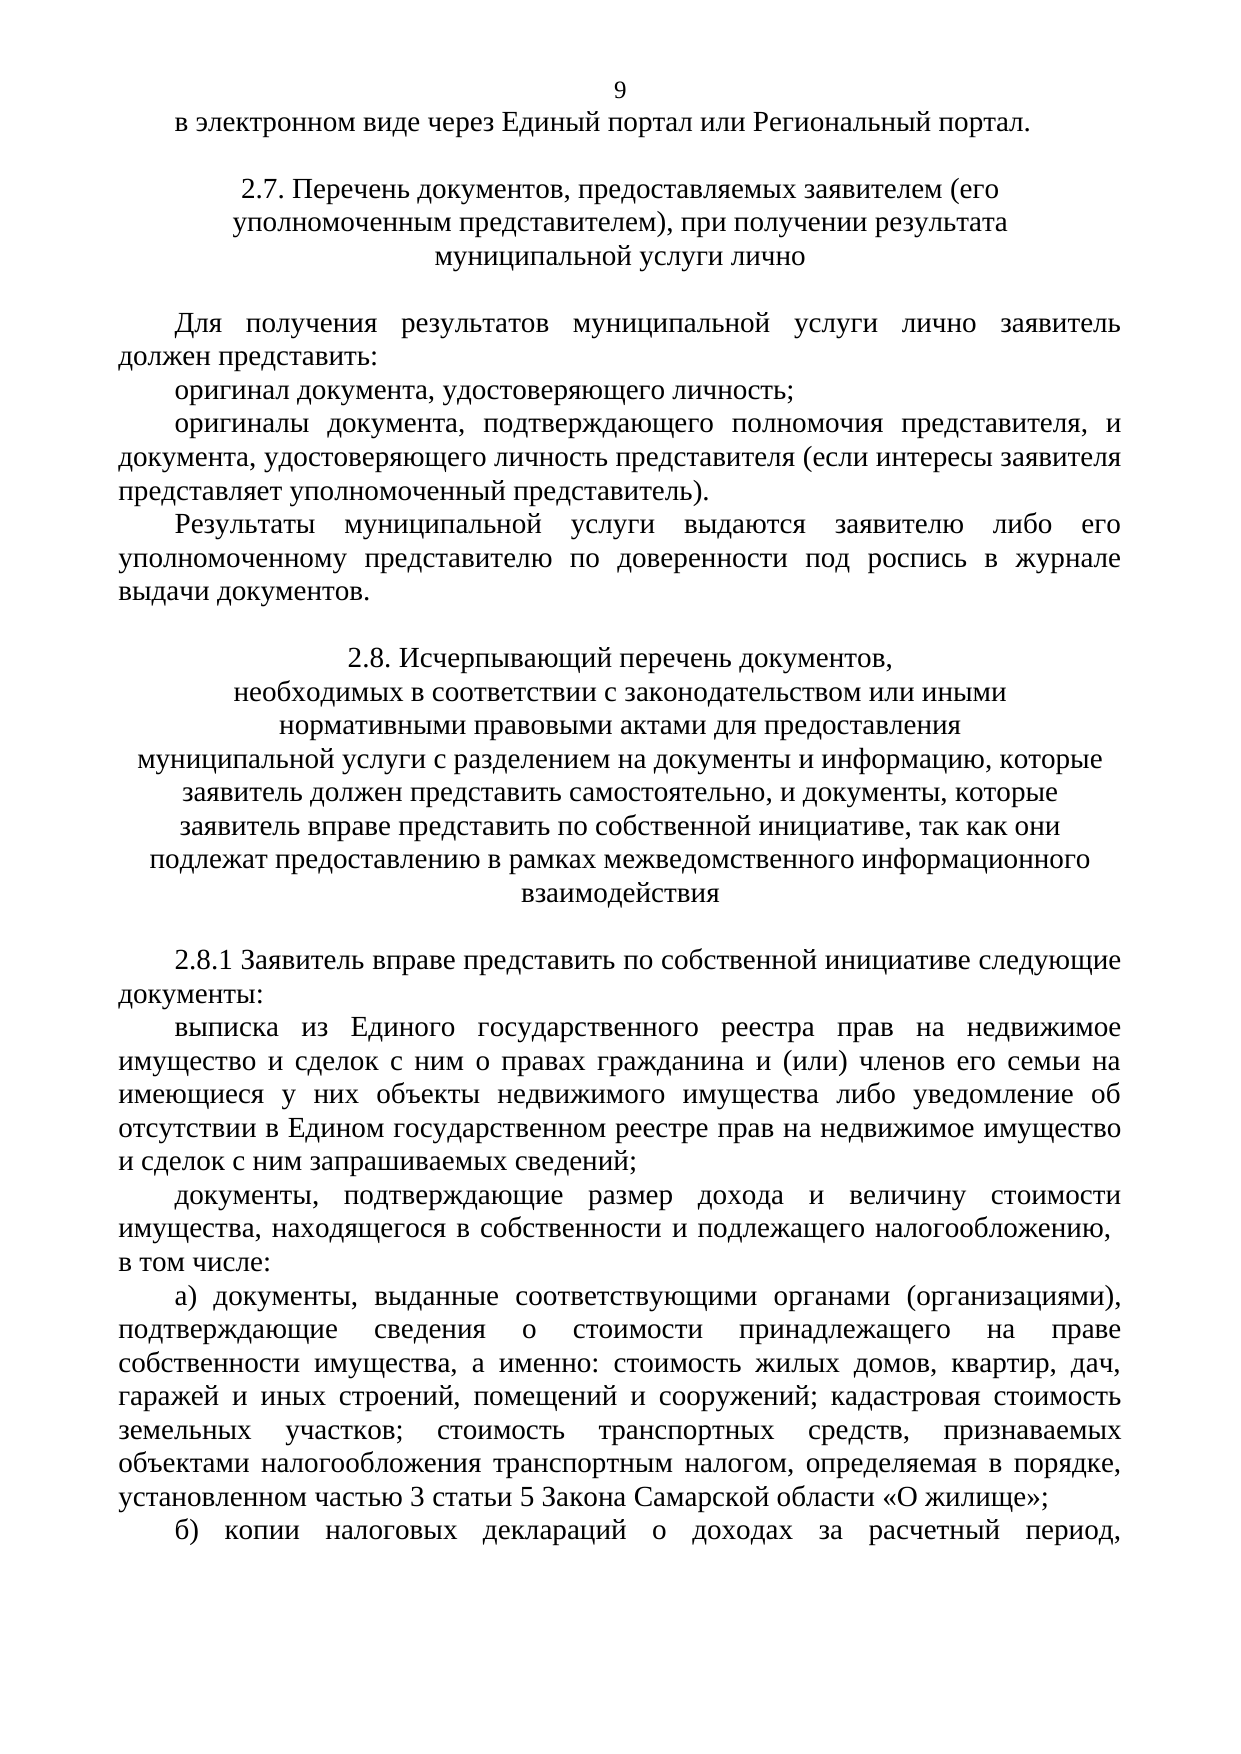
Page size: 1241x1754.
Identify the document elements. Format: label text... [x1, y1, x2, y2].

text документы, подтверждающие размер дохода и величину стоимости имущества, находящегося в собственности и подлежащего налогообложению, в том числе: [118, 1177, 1122, 1278]
text Для получения результатов муниципальной услуги лично заявитель должен представить: [118, 305, 1122, 372]
text Результаты муниципальной услуги выдаются заявителю либо его уполномоченному представителю по доверенности под роспись в журнале выдачи документов. [118, 506, 1122, 607]
text 2.8.1 Заявитель вправе представить по собственной инициативе следующие документы: [118, 942, 1122, 1009]
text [118, 1512, 1122, 1546]
text 2.8. Исчерпывающий перечень документов, [118, 640, 1122, 674]
text муниципальной услуги с разделением на документы и информацию, которые заявитель должен представить самостоятельно, и документы, которые заявитель вправе представить по собственной инициативе, так как они подлежат предоставлению в рамках межведомственного информационного взаимодействия [118, 741, 1122, 909]
text оригиналы документа, подтверждающего полномочия представителя, и документа, удостоверяющего личность представителя (если интересы заявителя представляет уполномоченный представитель). [118, 406, 1122, 506]
text выписка из Единого государственного реестра прав на недвижимое имущество и сделок с ним о правах гражданина и (или) членов его семьи на имеющиеся у них объекты недвижимого имущества либо уведомление об отсутствии в Едином государственном реестре прав на недвижимое имущество и сделок с ним запрашиваемых сведений; [118, 1009, 1122, 1177]
text а) документы, выданные соответствующими органами (организациями), подтверждающие сведения о стоимости принадлежащего на праве собственности имущества, а именно: стоимость жилых домов, квартир, дач, гаражей и иных строений, помещений и сооружений; кадастровая стоимость земельных участков; стоимость транспортных средств, признаваемых объектами налогообложения транспортным налогом, определяемая в порядке, установленном частью 3 статьи 5 Закона Самарской области «О жилище»; [118, 1278, 1122, 1512]
text уполномоченным представителем), при получении результата [118, 204, 1122, 238]
text 2.7. Перечень документов, предоставляемых заявителем (его [118, 171, 1122, 204]
text в электронном виде через Единый портал или Региональный портал. [118, 104, 1122, 137]
text муниципальной услуги лично [118, 238, 1122, 271]
text оригинал документа, удостоверяющего личность; [118, 372, 1122, 406]
text необходимых в соответствии с законодательством или иными [118, 674, 1122, 707]
text нормативными правовыми актами для предоставления [118, 707, 1122, 741]
